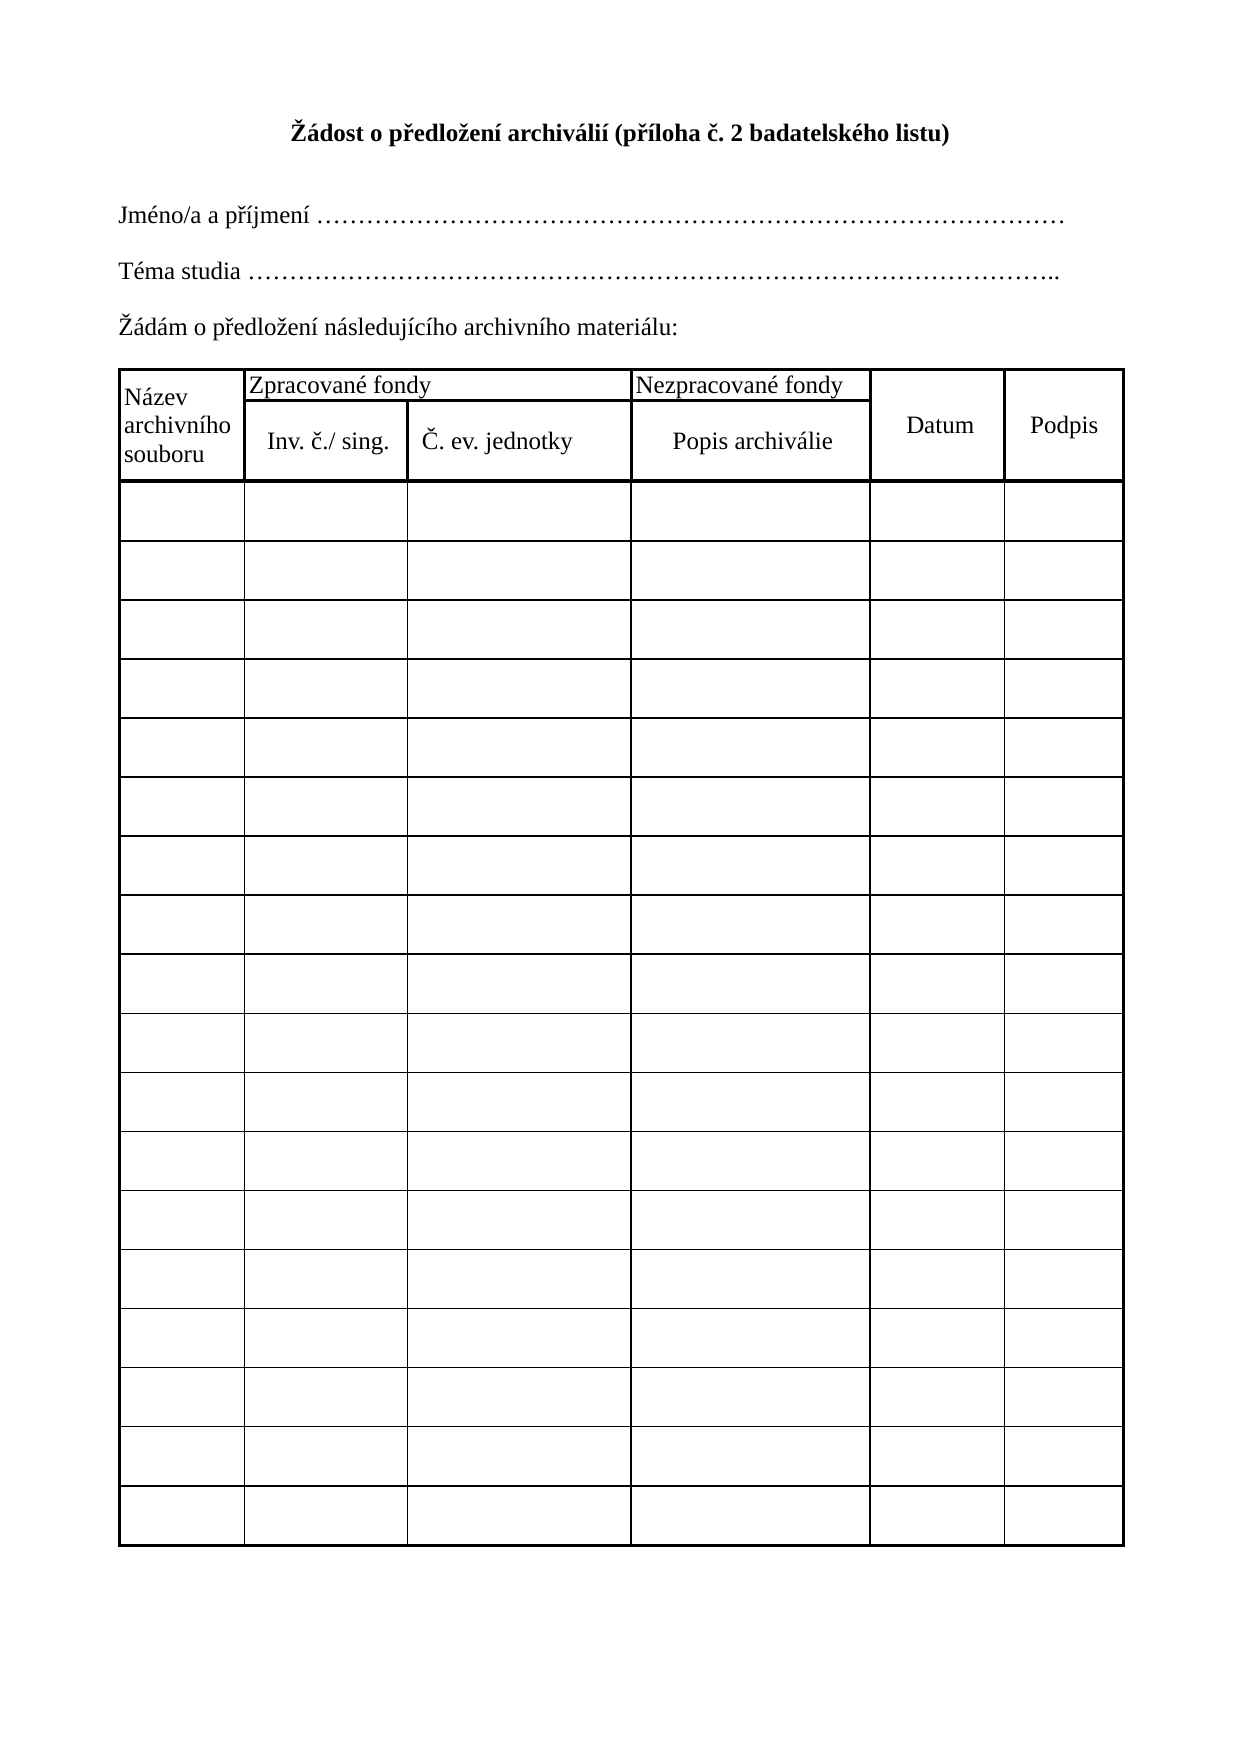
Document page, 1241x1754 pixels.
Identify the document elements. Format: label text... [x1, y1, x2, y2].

table_cell [245, 1309, 407, 1367]
table_cell [1005, 1014, 1122, 1071]
table_cell [245, 1191, 407, 1249]
table_cell [1005, 1191, 1122, 1249]
table_cell [408, 601, 630, 658]
table_cell [632, 955, 869, 1012]
table_cell [408, 1368, 630, 1426]
table_cell [871, 542, 1004, 599]
table_cell [121, 660, 244, 717]
table_cell [121, 1073, 244, 1131]
table_cell [121, 896, 244, 953]
table_cell [121, 1014, 244, 1071]
table_cell [871, 1073, 1004, 1131]
table_cell [632, 660, 869, 717]
table_header Podpis [1006, 371, 1122, 479]
table_cell [245, 483, 407, 540]
text Žádost o předložení archiválií (příloha č. 2 badatelského listu) [118, 118, 1122, 147]
table_cell [408, 1250, 630, 1308]
table_cell [121, 1427, 244, 1485]
text Jméno/a a příjmení ……………………………………………………………………………… [118, 201, 1122, 229]
table_cell Inv. č./ sing. [246, 402, 406, 479]
table_cell [632, 1309, 869, 1367]
table_cell [245, 1132, 407, 1189]
table_cell [632, 542, 869, 599]
table_cell [1005, 1427, 1122, 1485]
table_cell [408, 1191, 630, 1249]
table_cell [1005, 483, 1122, 540]
table_cell [408, 1132, 630, 1189]
table_cell [871, 778, 1004, 835]
table_cell [1005, 1250, 1122, 1308]
table_cell [871, 896, 1004, 953]
table_cell [1005, 837, 1122, 894]
table_cell [871, 1427, 1004, 1485]
table_header Zpracované fondy [246, 371, 630, 399]
table_cell [408, 1427, 630, 1485]
table_cell [632, 896, 869, 953]
table_cell [121, 483, 244, 540]
table_cell [245, 955, 407, 1012]
table_cell [121, 601, 244, 658]
table_cell [245, 1073, 407, 1131]
table_cell [632, 483, 869, 540]
table_cell [632, 1250, 869, 1308]
table_cell [1005, 660, 1122, 717]
table_cell [1005, 1132, 1122, 1189]
table_cell [408, 778, 630, 835]
table_cell [245, 1250, 407, 1308]
table_cell [121, 837, 244, 894]
table_cell [408, 1487, 630, 1544]
table_cell Č. ev. jednotky [409, 402, 630, 479]
table_cell [1005, 1487, 1122, 1544]
table_cell [632, 837, 869, 894]
table_cell [632, 601, 869, 658]
table_cell [245, 1487, 407, 1544]
table_cell [408, 1014, 630, 1071]
table_cell [408, 1073, 630, 1131]
table_header Datum [872, 371, 1003, 479]
text Téma studia …………………………………………………………………………………….. [118, 256, 1122, 285]
table_cell [245, 601, 407, 658]
table_cell [245, 660, 407, 717]
table_cell [632, 1132, 869, 1189]
table_cell [121, 1309, 244, 1367]
table_cell [121, 778, 244, 835]
table_cell [871, 1309, 1004, 1367]
table_cell [245, 896, 407, 953]
table_cell [1005, 1309, 1122, 1367]
table_cell [121, 955, 244, 1012]
table_cell [1005, 719, 1122, 776]
table_cell [871, 483, 1004, 540]
table_cell [408, 719, 630, 776]
table_cell [1005, 955, 1122, 1012]
table_cell [871, 1487, 1004, 1544]
table_cell [871, 1191, 1004, 1249]
table_cell [1005, 896, 1122, 953]
table_cell [121, 1250, 244, 1308]
table_cell [408, 896, 630, 953]
table_cell [245, 542, 407, 599]
table_cell [632, 1073, 869, 1131]
table_cell [121, 719, 244, 776]
table_cell [245, 1014, 407, 1071]
table_cell [408, 1309, 630, 1367]
table_cell [632, 1487, 869, 1544]
table_cell [1005, 778, 1122, 835]
table_cell [871, 1250, 1004, 1308]
table_cell [871, 719, 1004, 776]
table_cell [245, 719, 407, 776]
table_cell [408, 837, 630, 894]
table_cell [632, 778, 869, 835]
table_cell [632, 1368, 869, 1426]
table_cell [1005, 1073, 1122, 1131]
table_cell Popis archiválie [633, 402, 869, 479]
table_header Název archivního souboru [121, 371, 243, 479]
table_cell [408, 542, 630, 599]
table_cell [245, 778, 407, 835]
text Žádám o předložení následujícího archivního materiálu: [118, 312, 1122, 341]
table_cell [121, 1132, 244, 1189]
table_cell [121, 1368, 244, 1426]
table_header Nezpracované fondy [633, 371, 869, 399]
table_cell [121, 542, 244, 599]
table_cell [871, 1368, 1004, 1426]
table_cell [871, 601, 1004, 658]
table_cell [408, 955, 630, 1012]
table_cell [871, 660, 1004, 717]
table_cell [1005, 1368, 1122, 1426]
table_cell [871, 1132, 1004, 1189]
table_cell [245, 1427, 407, 1485]
table_cell [121, 1487, 244, 1544]
table_cell [408, 483, 630, 540]
table_cell [871, 1014, 1004, 1071]
table_cell [871, 955, 1004, 1012]
table_cell [632, 1014, 869, 1071]
table_cell [1005, 601, 1122, 658]
table_cell [871, 837, 1004, 894]
table_cell [632, 1191, 869, 1249]
table_cell [1005, 542, 1122, 599]
table_cell [632, 1427, 869, 1485]
table_cell [121, 1191, 244, 1249]
table_cell [245, 1368, 407, 1426]
table_cell [245, 837, 407, 894]
table_cell [408, 660, 630, 717]
table_cell [632, 719, 869, 776]
